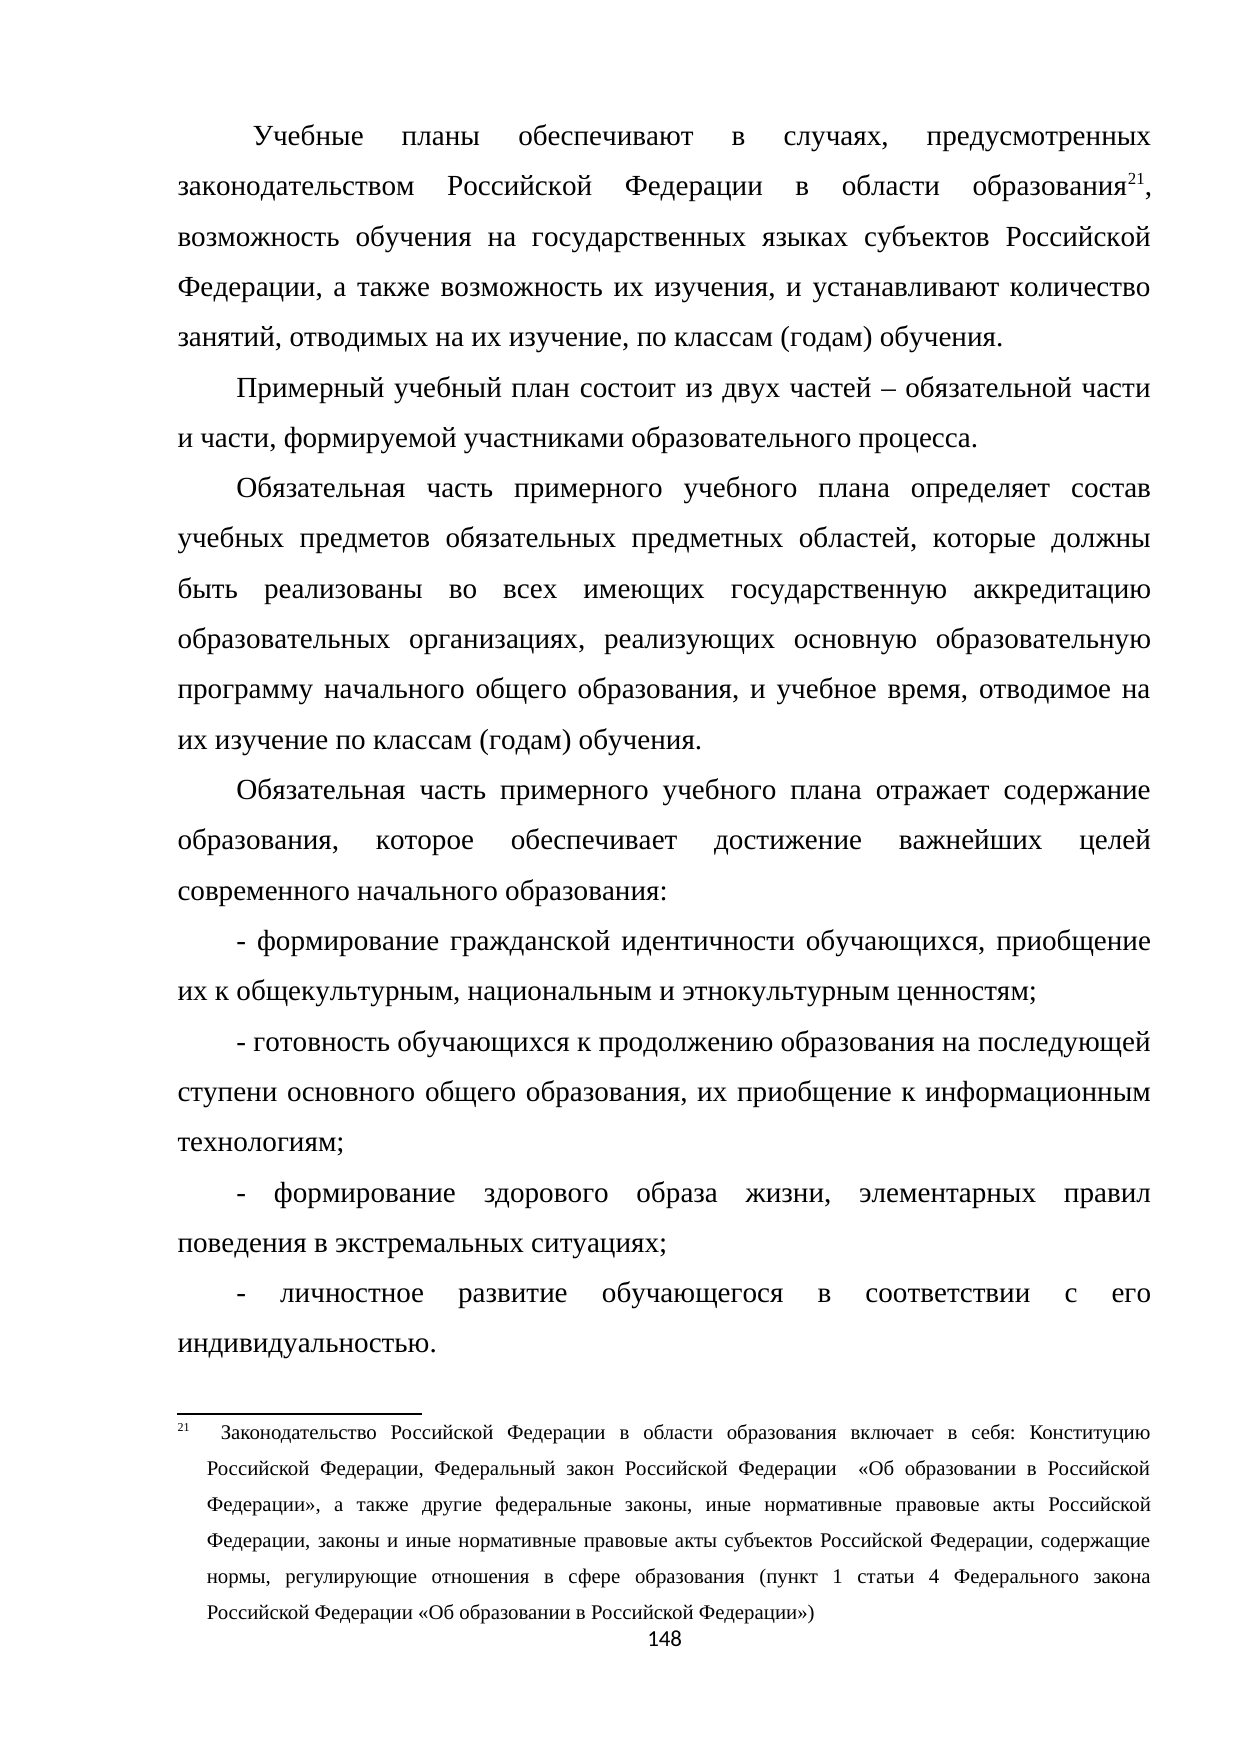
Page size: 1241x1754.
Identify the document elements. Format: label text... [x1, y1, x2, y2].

text - формирование здорового образа жизни, элементарных правил поведения в экстремальных ситуациях; [177, 1175, 1152, 1258]
text - готовность обучающихся к продолжению образования на последующей ступени основного общего образования, их приобщение к информационным технологиям; [177, 1024, 1152, 1158]
text Примерный учебный план состоит из двух частей – обязательной части и части, формируемой участниками образовательного процесса. [177, 370, 1152, 453]
text - личностное развитие обучающегося в соответствии с его индивидуальностью. [177, 1275, 1152, 1359]
text Учебные планы обеспечивают в случаях, предусмотренных законодательством Российской Федерации в области образования, возможность обучения на государственных языках субъектов Российской Федерации, а также возможность их изучения, и устанавливают количество занятий, отводимых на их изучение, по классам (годам) обучения. [177, 118, 1152, 353]
text Обязательная часть примерного учебного плана отражает содержание образования, которое обеспечивает достижение важнейших целей современного начального образования: [177, 772, 1152, 906]
text - формирование гражданской идентичности обучающихся, приобщение их к общекультурным, национальным и этнокультурным ценностям; [177, 923, 1152, 1007]
text Обязательная часть примерного учебного плана определяет состав учебных предметов обязательных предметных областей, которые должны быть реализованы во всех имеющих государственную аккредитацию образовательных организациях, реализующих основную образовательную программу начального общего образования, и учебное время, отводимое на их изучение по классам (годам) обучения. [177, 470, 1152, 755]
